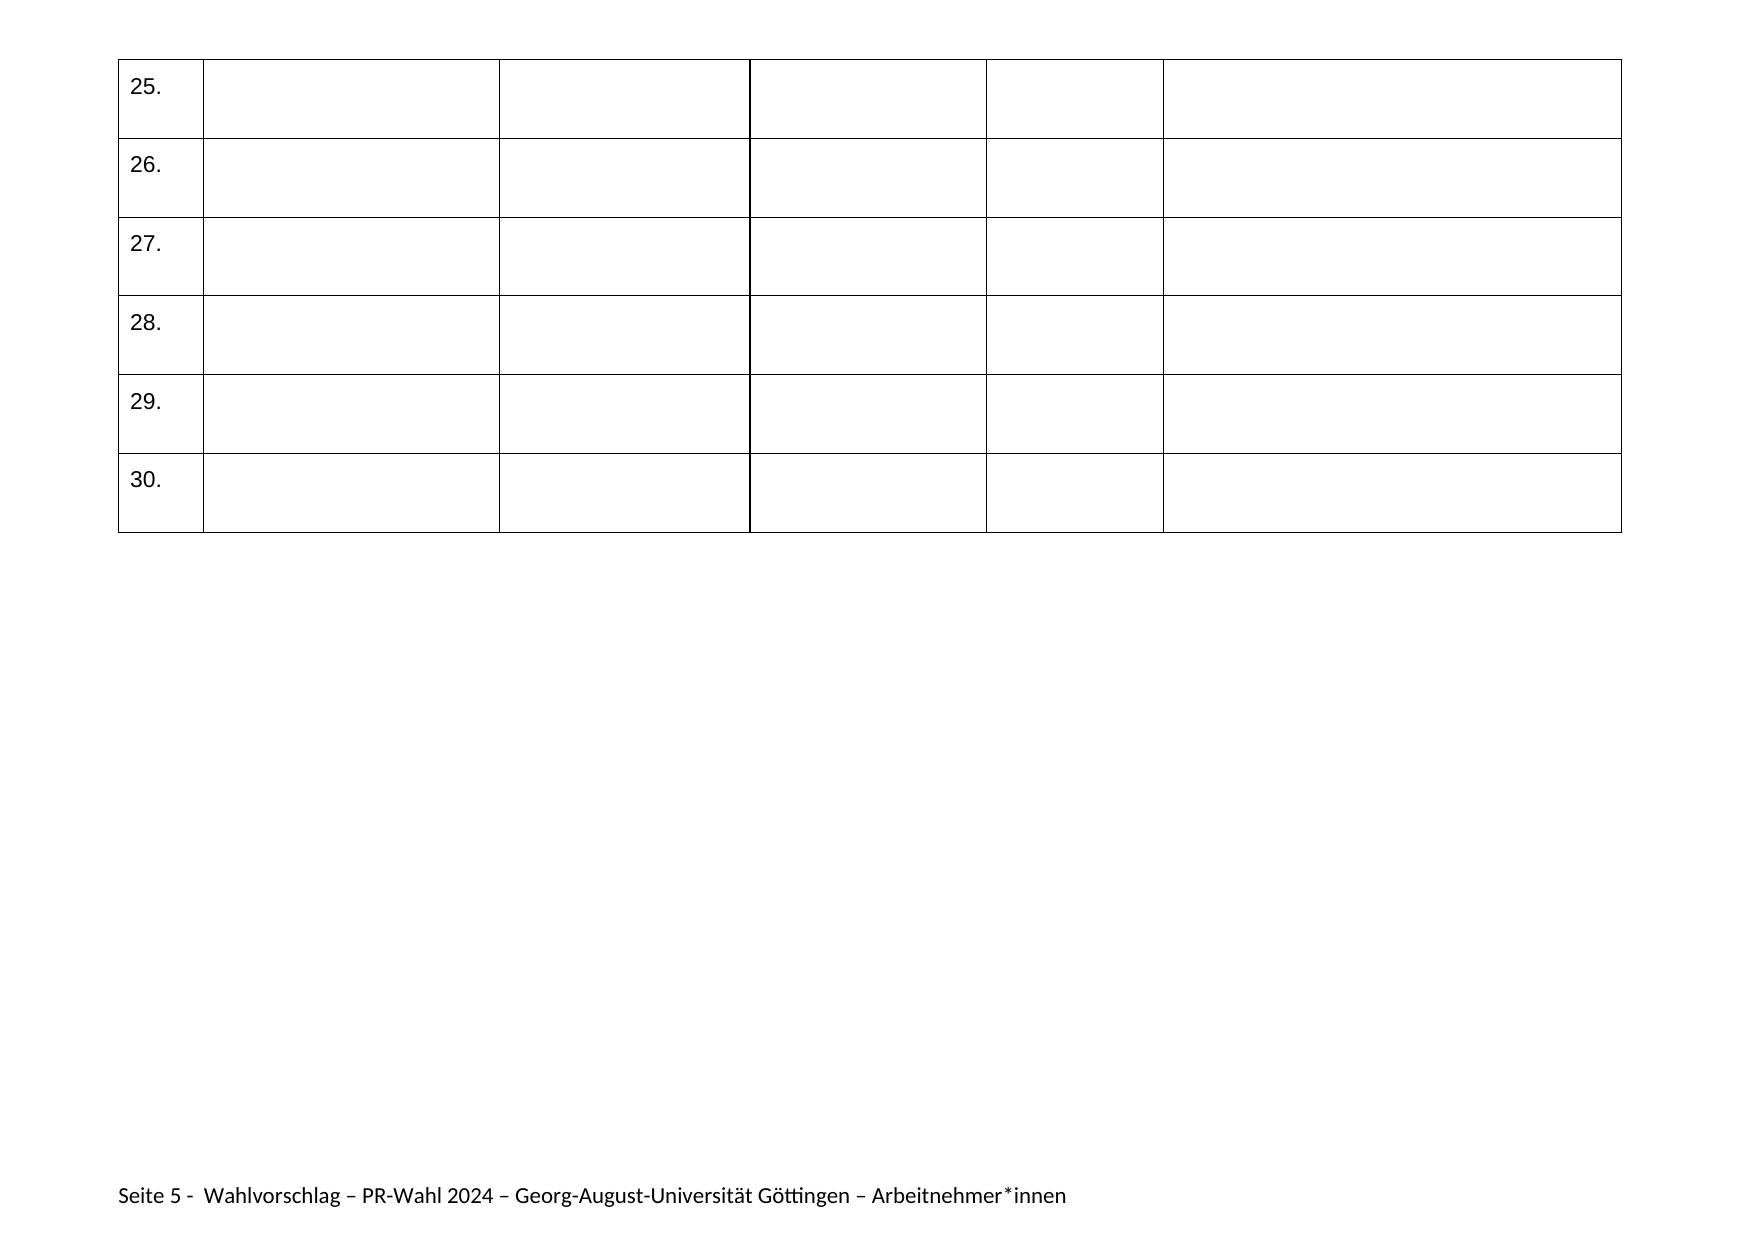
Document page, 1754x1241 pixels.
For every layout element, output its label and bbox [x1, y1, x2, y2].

table_cell [204, 218, 499, 295]
table_cell [204, 296, 499, 374]
table_cell [1164, 218, 1621, 295]
table_cell [751, 218, 986, 295]
table_cell [500, 60, 749, 138]
table_cell [751, 60, 986, 138]
table_cell [204, 454, 499, 532]
table_cell [119, 60, 203, 138]
table_cell [119, 139, 203, 217]
table_cell [751, 454, 986, 532]
table_cell [1164, 139, 1621, 217]
table_cell [119, 454, 203, 532]
table_cell [751, 375, 986, 453]
table_cell [1164, 454, 1621, 532]
table_cell [204, 375, 499, 453]
table_cell [119, 375, 203, 453]
table_cell [119, 296, 203, 374]
table_cell [1164, 375, 1621, 453]
table_cell [500, 375, 749, 453]
table_cell [500, 454, 749, 532]
table_cell [1164, 60, 1621, 138]
table_cell [204, 60, 499, 138]
table_cell [987, 296, 1163, 374]
table_cell [987, 454, 1163, 532]
table_cell [751, 296, 986, 374]
table_cell [987, 375, 1163, 453]
table_cell [500, 296, 749, 374]
table_cell [751, 139, 986, 217]
table_cell [987, 218, 1163, 295]
table_cell [204, 139, 499, 217]
table_cell [500, 218, 749, 295]
table_cell [987, 139, 1163, 217]
table_cell [987, 60, 1163, 138]
table_cell [1164, 296, 1621, 374]
table_cell [500, 139, 749, 217]
table_cell [119, 218, 203, 295]
